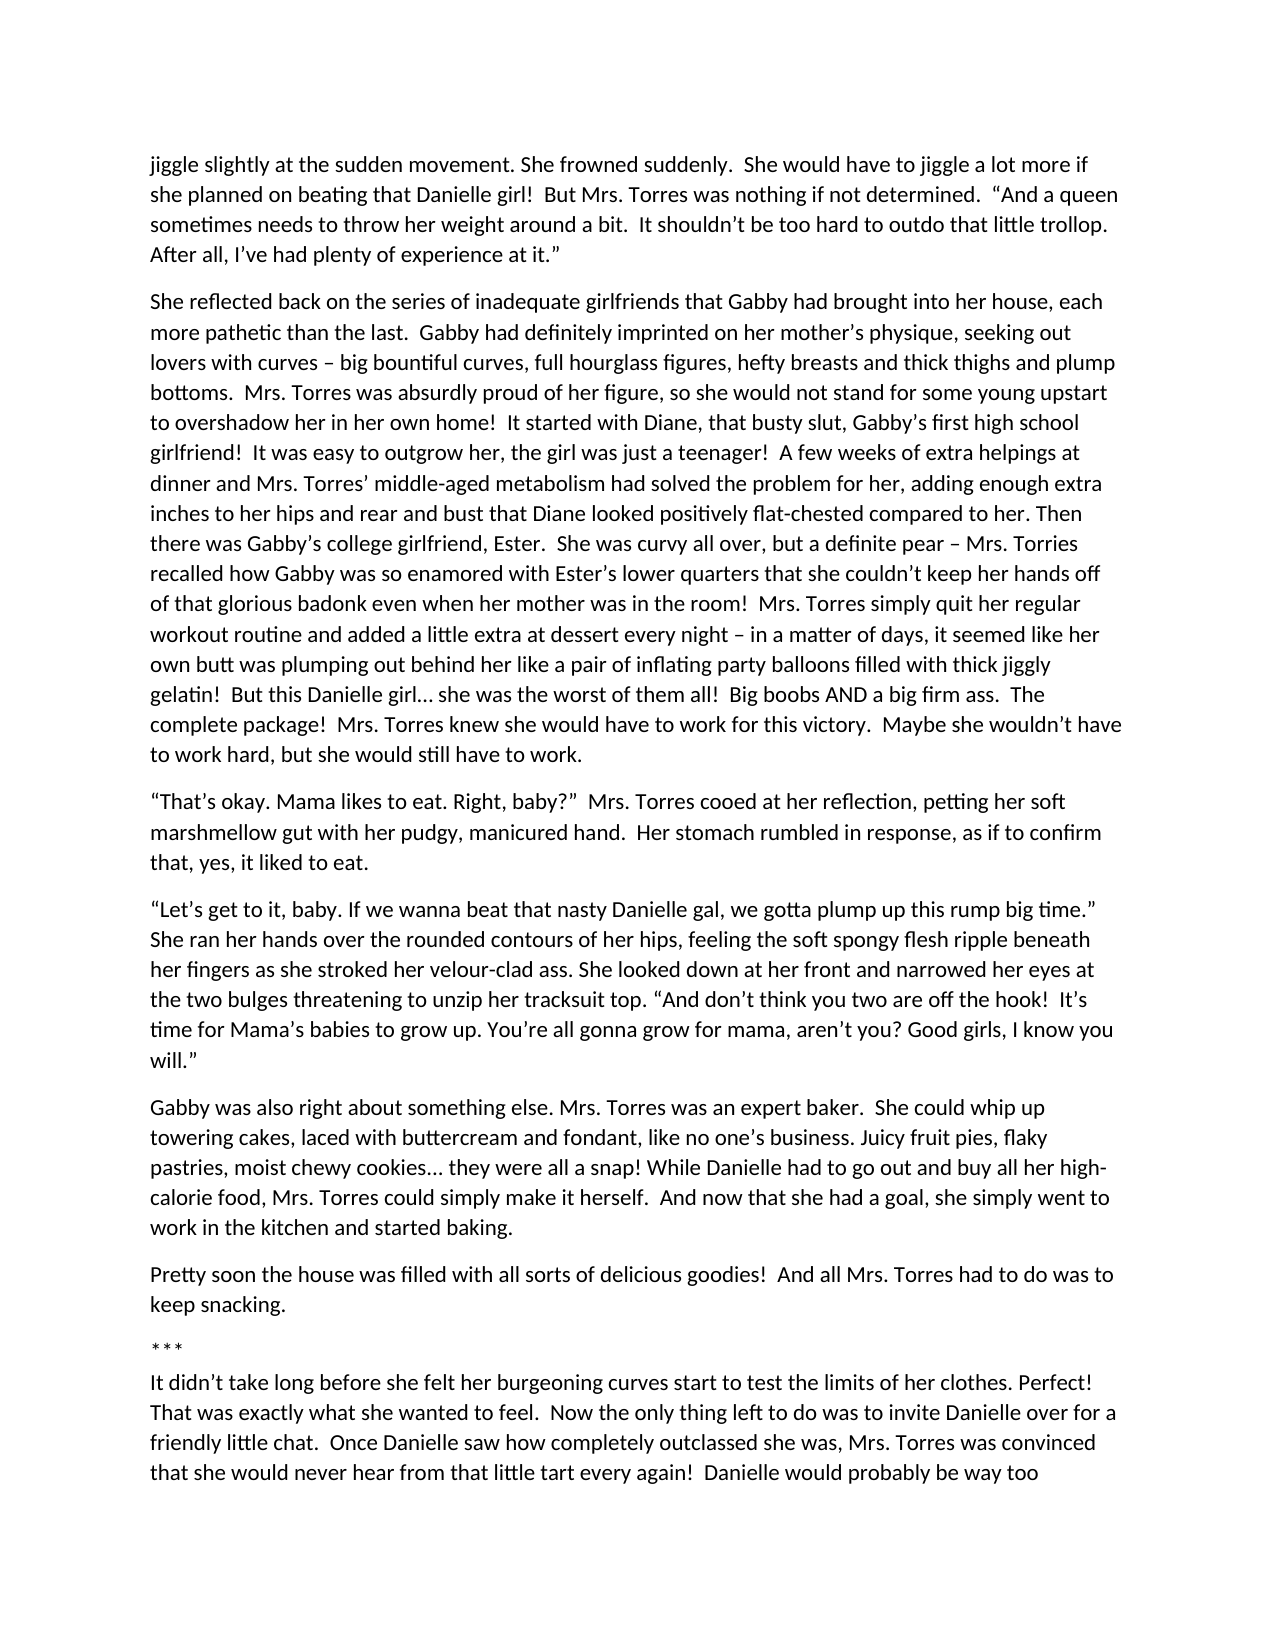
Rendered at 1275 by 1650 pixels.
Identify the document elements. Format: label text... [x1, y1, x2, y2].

text Gabby was also right about something else. Mrs. Torres was an expert baker. She could whip up towering cakes, laced with buttercream and fondant, like no one’s business. Juicy fruit pies, flaky pastries, moist chewy cookies... they were all a snap! While Danielle had to go out and buy all her high-calorie food, Mrs. Torres could simply make it herself. And now that she had a goal, she simply went to work in the kitchen and started baking. [150, 1093, 1125, 1242]
text “Let’s get to it, baby. If we wanna beat that nasty Danielle gal, we gotta plump up this rump big time.” She ran her hands over the rounded contours of her hips, feeling the soft spongy flesh ripple beneath her fingers as she stroked her velour-clad ass. She looked down at her front and narrowed her eyes at the two bulges threatening to unzip her tracksuit top. “And don’t think you two are off the hook! It’s time for Mama’s babies to grow up. You’re all gonna grow for mama, aren’t you? Good girls, I know you will.” [150, 895, 1125, 1074]
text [150, 150, 1125, 269]
text “That’s okay. Mama likes to eat. Right, baby?” Mrs. Torres cooed at her reflection, petting her soft marshmellow gut with her pudgy, manicured hand. Her stomach rumbled in response, as if to confirm that, yes, it liked to eat. [150, 787, 1125, 876]
text Pretty soon the house was filled with all sorts of delicious goodies! And all Mrs. Torres had to do was to keep snacking. [150, 1260, 1125, 1319]
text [150, 1337, 1125, 1486]
text She reflected back on the series of inadequate girlfriends that Gabby had brought into her house, each more pathetic than the last. Gabby had definitely imprinted on her mother’s physique, seeking out lovers with curves – big bountiful curves, full hourglass figures, hefty breasts and thick thighs and plump bottoms. Mrs. Torres was absurdly proud of her figure, so she would not stand for some young upstart to overshadow her in her own home! It started with Diane, that busty slut, Gabby’s first high school girlfriend! It was easy to outgrow her, the girl was just a teenager! A few weeks of extra helpings at dinner and Mrs. Torres’ middle-aged metabolism had solved the problem for her, adding enough extra inches to her hips and rear and bust that Diane looked positively flat-chested compared to her. Then there was Gabby’s college girlfriend, Ester. She was curvy all over, but a definite pear – Mrs. Torries recalled how Gabby was so enamored with Ester’s lower quarters that she couldn’t keep her hands off of that glorious badonk even when her mother was in the room! Mrs. Torres simply quit her regular workout routine and added a little extra at dessert every night – in a matter of days, it seemed like her own butt was plumping out behind her like a pair of inflating party balloons filled with thick jiggly gelatin! But this Danielle girl… she was the worst of them all! Big boobs AND a big firm ass. The complete package! Mrs. Torres knew she would have to work for this victory. Maybe she wouldn’t have to work hard, but she would still have to work. [150, 287, 1125, 769]
